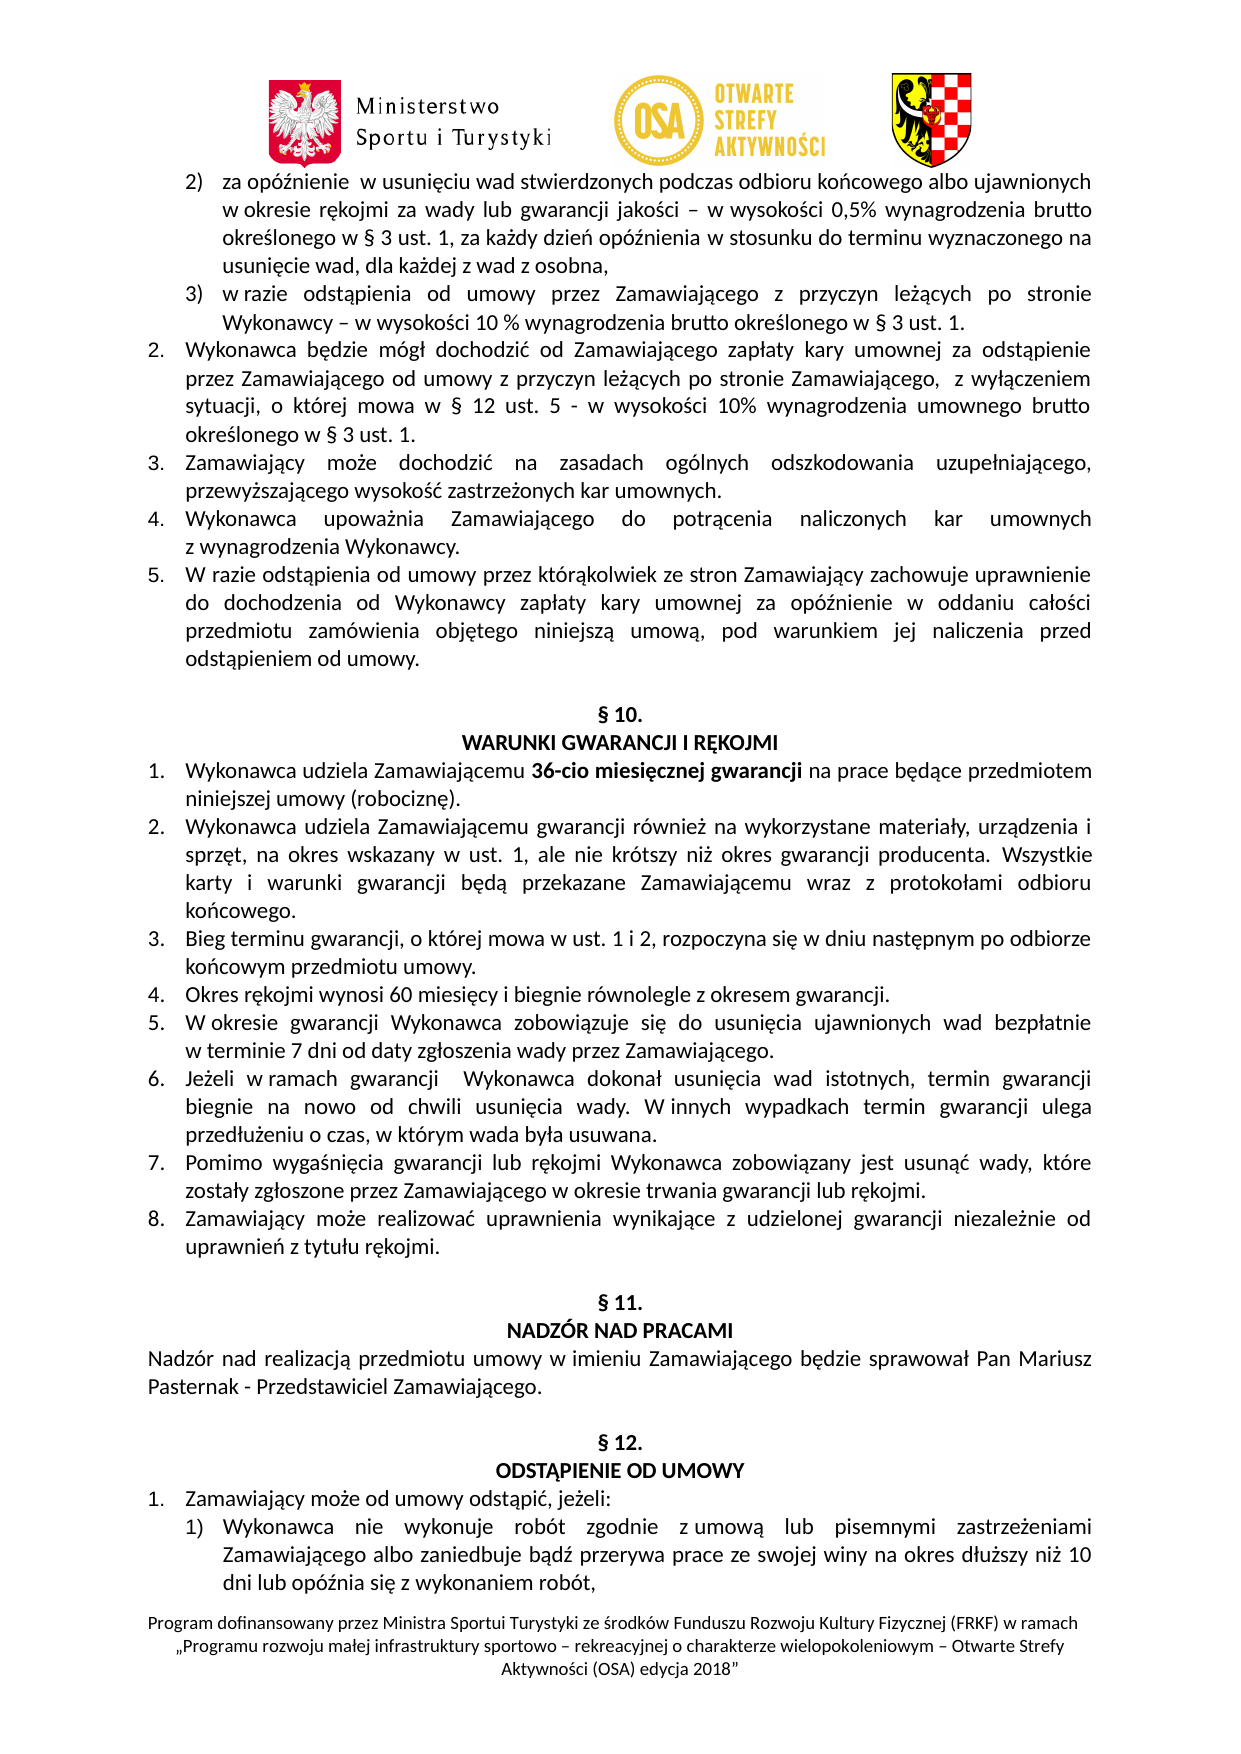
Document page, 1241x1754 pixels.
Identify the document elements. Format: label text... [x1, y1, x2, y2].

text ODSTĄPIENIE OD UMOWY [148, 1456, 1093, 1484]
text § 11. [148, 1288, 1093, 1316]
list Zamawiający może realizować uprawnienia wynikające z udzielonej gwarancji niezależnie od uprawnień z tytułu rękojmi. [148, 1204, 1093, 1260]
list Wykonawca udziela Zamawiającemu 36-cio miesięcznej gwarancji na prace będące przedmiotem niniejszej umowy (robociznę). [148, 756, 1093, 812]
picture [268, 80, 550, 168]
list W okresie gwarancji Wykonawca zobowiązuje się do usunięcia ujawnionych wad bezpłatnie w terminie 7 dni od daty zgłoszenia wady przez Zamawiającego. [148, 1008, 1093, 1064]
text § 12. [148, 1428, 1093, 1456]
list Wykonawca udziela Zamawiającemu gwarancji również na wykorzystane materiały, urządzenia i sprzęt, na okres wskazany w ust. 1, ale nie krótszy niż okres gwarancji producenta. Wszystkie karty i warunki gwarancji będą przekazane Zamawiającemu wraz z protokołami odbioru końcowego. [148, 812, 1093, 924]
list Bieg terminu gwarancji, o której mowa w ust. 1 i 2, rozpoczyna się w dniu następnym po odbiorze końcowym przedmiotu umowy. [148, 924, 1093, 980]
list Wykonawca upoważnia Zamawiającego do potrącenia naliczonych kar umownych z wynagrodzenia Wykonawcy. [148, 504, 1093, 560]
list w razie odstąpienia od umowy przez Zamawiającego z przyczyn leżących po stronie Wykonawcy – w wysokości 10 % wynagrodzenia brutto określonego w § 3 ust. 1. [185, 279, 1093, 336]
text Nadzór nad realizacją przedmiotu umowy w imieniu Zamawiającego będzie sprawował Pan Mariusz Pasternak - Przedstawiciel Zamawiającego. [148, 1344, 1093, 1400]
list Jeżeli w ramach gwarancji Wykonawca dokonał usunięcia wad istotnych, termin gwarancji biegnie na nowo od chwili usunięcia wady. W innych wypadkach termin gwarancji ulega przedłużeniu o czas, w którym wada była usuwana. [148, 1064, 1093, 1148]
picture [612, 73, 825, 168]
picture [891, 73, 972, 168]
list Zamawiający może od umowy odstąpić, jeżeli: [148, 1484, 1093, 1512]
list Pomimo wygaśnięcia gwarancji lub rękojmi Wykonawca zobowiązany jest usunąć wady, które zostały zgłoszone przez Zamawiającego w okresie trwania gwarancji lub rękojmi. [148, 1148, 1093, 1204]
list Okres rękojmi wynosi 60 miesięcy i biegnie równolegle z okresem gwarancji. [148, 980, 1093, 1008]
list Wykonawca nie wykonuje robót zgodnie z umową lub pisemnymi zastrzeżeniami Zamawiającego albo zaniedbuje bądź przerywa prace ze swojej winy na okres dłuższy niż 10 dni lub opóźnia się z wykonaniem robót, [185, 1512, 1093, 1597]
list Wykonawca będzie mógł dochodzić od Zamawiającego zapłaty kary umownej za odstąpienie przez Zamawiającego od umowy z przyczyn leżących po stronie Zamawiającego, z wyłączeniem sytuacji, o której mowa w § 12 ust. 5 - w wysokości 10% wynagrodzenia umownego brutto określonego w § 3 ust. 1. [148, 336, 1093, 448]
list W razie odstąpienia od umowy przez którąkolwiek ze stron Zamawiający zachowuje uprawnienie do dochodzenia od Wykonawcy zapłaty kary umownej za opóźnienie w oddaniu całości przedmiotu zamówienia objętego niniejszą umową, pod warunkiem jej naliczenia przed odstąpieniem od umowy. [148, 560, 1093, 672]
list za opóźnienie w usunięciu wad stwierdzonych podczas odbioru końcowego albo ujawnionych w okresie rękojmi za wady lub gwarancji jakości – w wysokości 0,5% wynagrodzenia brutto określonego w § 3 ust. 1, za każdy dzień opóźnienia w stosunku do terminu wyznaczonego na usunięcie wad, dla każdej z wad z osobna, [185, 167, 1093, 279]
text NADZÓR NAD PRACAMI [148, 1316, 1093, 1344]
list Zamawiający może dochodzić na zasadach ogólnych odszkodowania uzupełniającego, przewyższającego wysokość zastrzeżonych kar umownych. [148, 448, 1093, 504]
text § 10. [148, 700, 1093, 728]
text WARUNKI GWARANCJI I RĘKOJMI [148, 728, 1093, 756]
